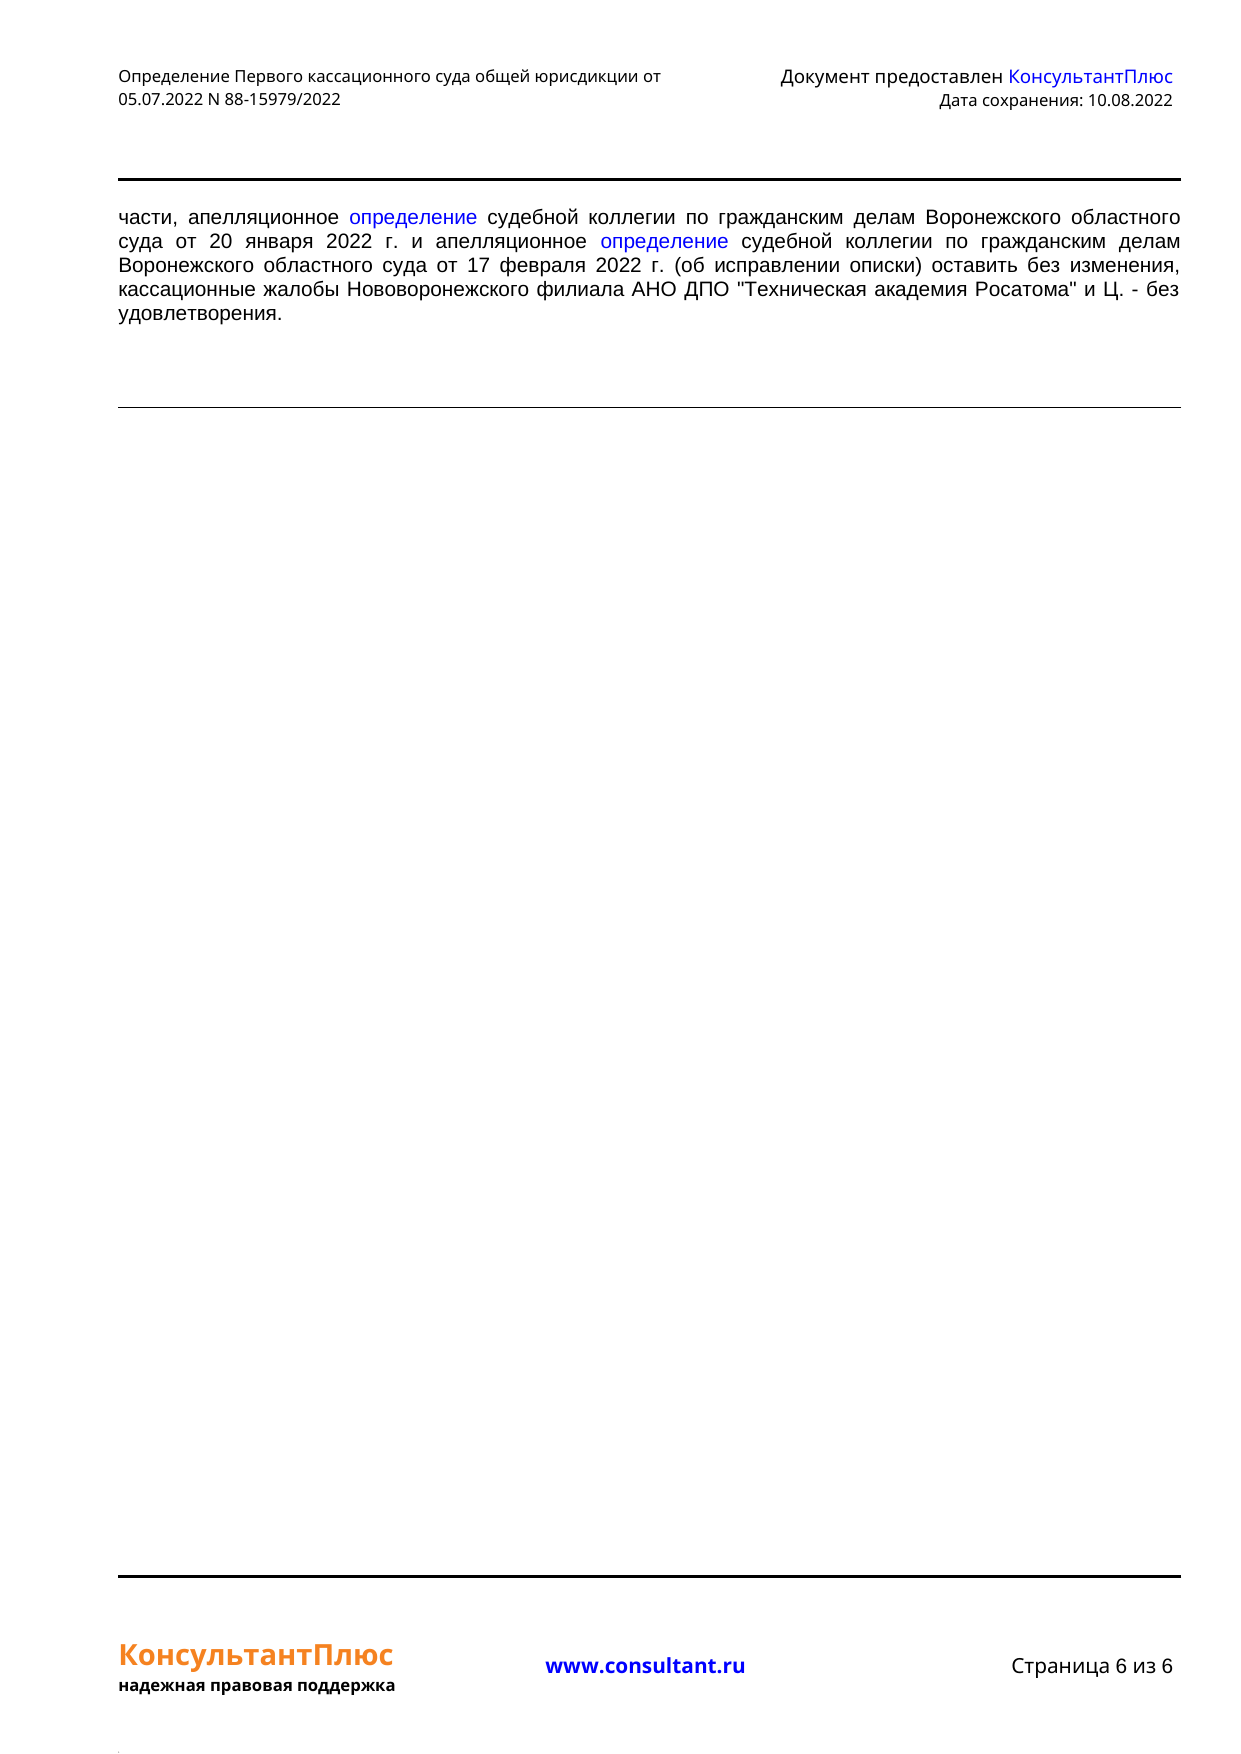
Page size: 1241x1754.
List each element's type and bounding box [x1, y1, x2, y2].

text [118, 205, 1181, 324]
